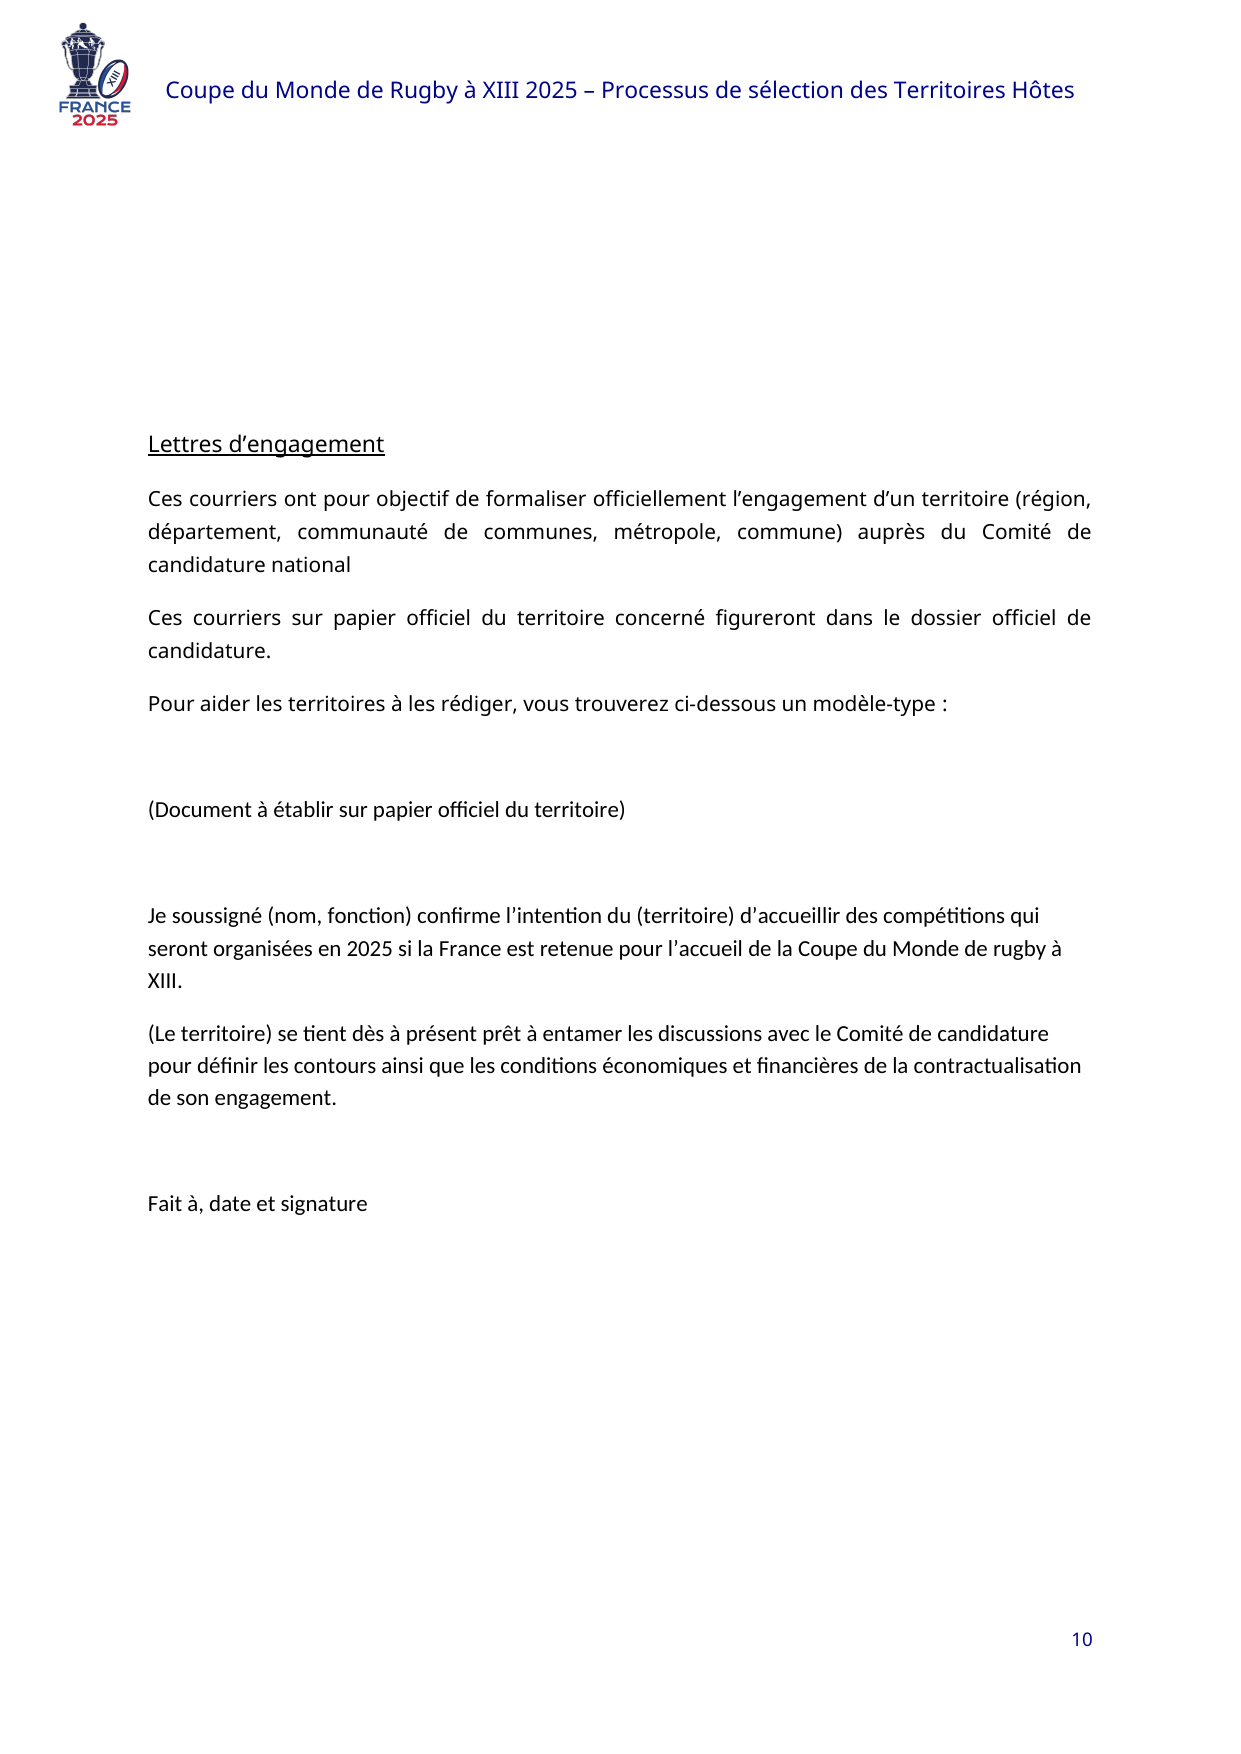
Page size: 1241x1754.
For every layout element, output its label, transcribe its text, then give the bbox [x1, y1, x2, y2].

text (Le territoire) se tient dès à présent prêt à entamer les discussions avec le Comité de candidature pour définir les contours ainsi que les conditions économiques et financières de la contractualisation de son engagement. [148, 1019, 1093, 1111]
text Ces courriers sur papier officiel du territoire concerné figureront dans le dossier officiel de candidature. [148, 603, 1093, 664]
text Fait à, date et signature [148, 1189, 1093, 1217]
text Je soussigné (nom, fonction) confirme l’intention du (territoire) d’accueillir des compétitions qui seront organisées en 2025 si la France est retenue pour l’accueil de la Coupe du Monde de rugby à XIII. [148, 902, 1093, 994]
text Pour aider les territoires à les rédiger, vous trouverez ci-dessous un modèle-type : [148, 689, 1093, 718]
text Ces courriers ont pour objectif de formaliser officiellement l’engagement d’un territoire (région, département, communauté de communes, métropole, commune) auprès du Comité de candidature national [148, 484, 1093, 578]
text Lettres d’engagement [148, 428, 1093, 459]
text (Document à établir sur papier officiel du territoire) [148, 796, 1093, 824]
picture [58, 20, 132, 128]
